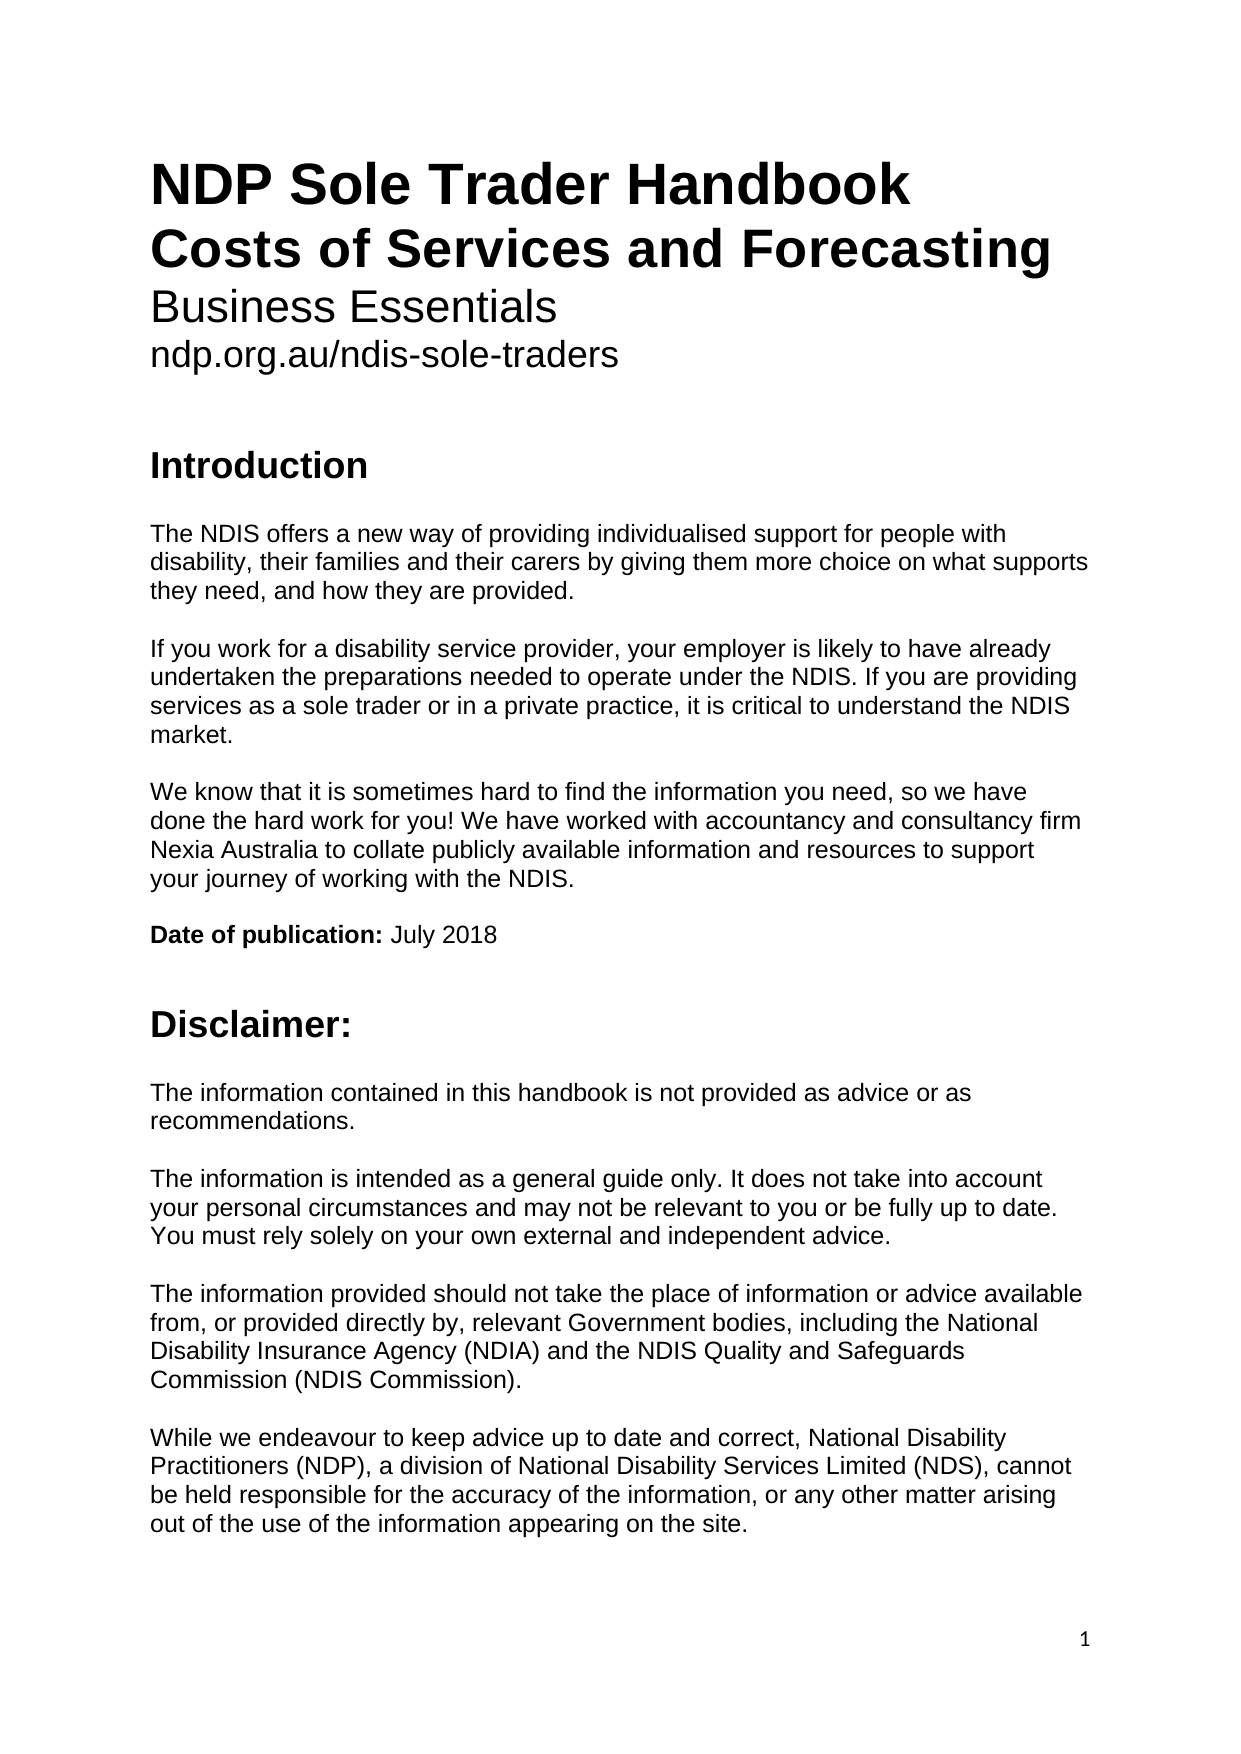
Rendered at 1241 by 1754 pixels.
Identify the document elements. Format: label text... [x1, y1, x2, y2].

subtitle Introduction [150, 443, 1090, 486]
text The information is intended as a general guide only. It does not take into account your personal circumstances and may not be relevant to you or be fully up to date. You must rely solely on your own external and independent advice. [150, 1164, 1090, 1250]
text The information provided should not take the place of information or advice available from, or provided directly by, relevant Government bodies, including the National Disability Insurance Agency (NDIA) and the NDIS Quality and Safeguards Commission (NDIS Commission). While we endeavour to keep advice up to date and correct, National Disability Practitioners (NDP), a division of National Disability Services Limited (NDS), cannot be held responsible for the accuracy of the information, or any other matter arising out of the use of the information appearing on the site. [150, 1250, 1090, 1566]
text The information contained in this handbook is not provided as advice or as recommendations. [150, 1049, 1090, 1135]
text If you work for a disability service provider, your employer is likely to have already undertaken the preparations needed to operate under the NDIS. If you are providing services as a sole trader or in a private practice, it is critical to understand the NDIS market. [150, 634, 1090, 749]
text We know that it is sometimes hard to find the information you need, so we have done the hard work for you! We have worked with accountancy and consultancy firm Nexia Australia to collate publicly available information and resources to support your journey of working with the NDIS. [150, 777, 1090, 920]
subtitle Disclaimer: [150, 1002, 1090, 1045]
text ndp.org.au/ndis-sole-traders [150, 332, 1090, 375]
text The NDIS offers a new way of providing individualised support for people with disability, their families and their carers by giving them more choice on what supports they need, and how they are provided. [150, 490, 1090, 605]
text NDP Sole Trader Handbook Costs of Services and Forecasting Business Essentials [150, 150, 1090, 332]
text Date of publication: July 2018 [150, 920, 1090, 977]
